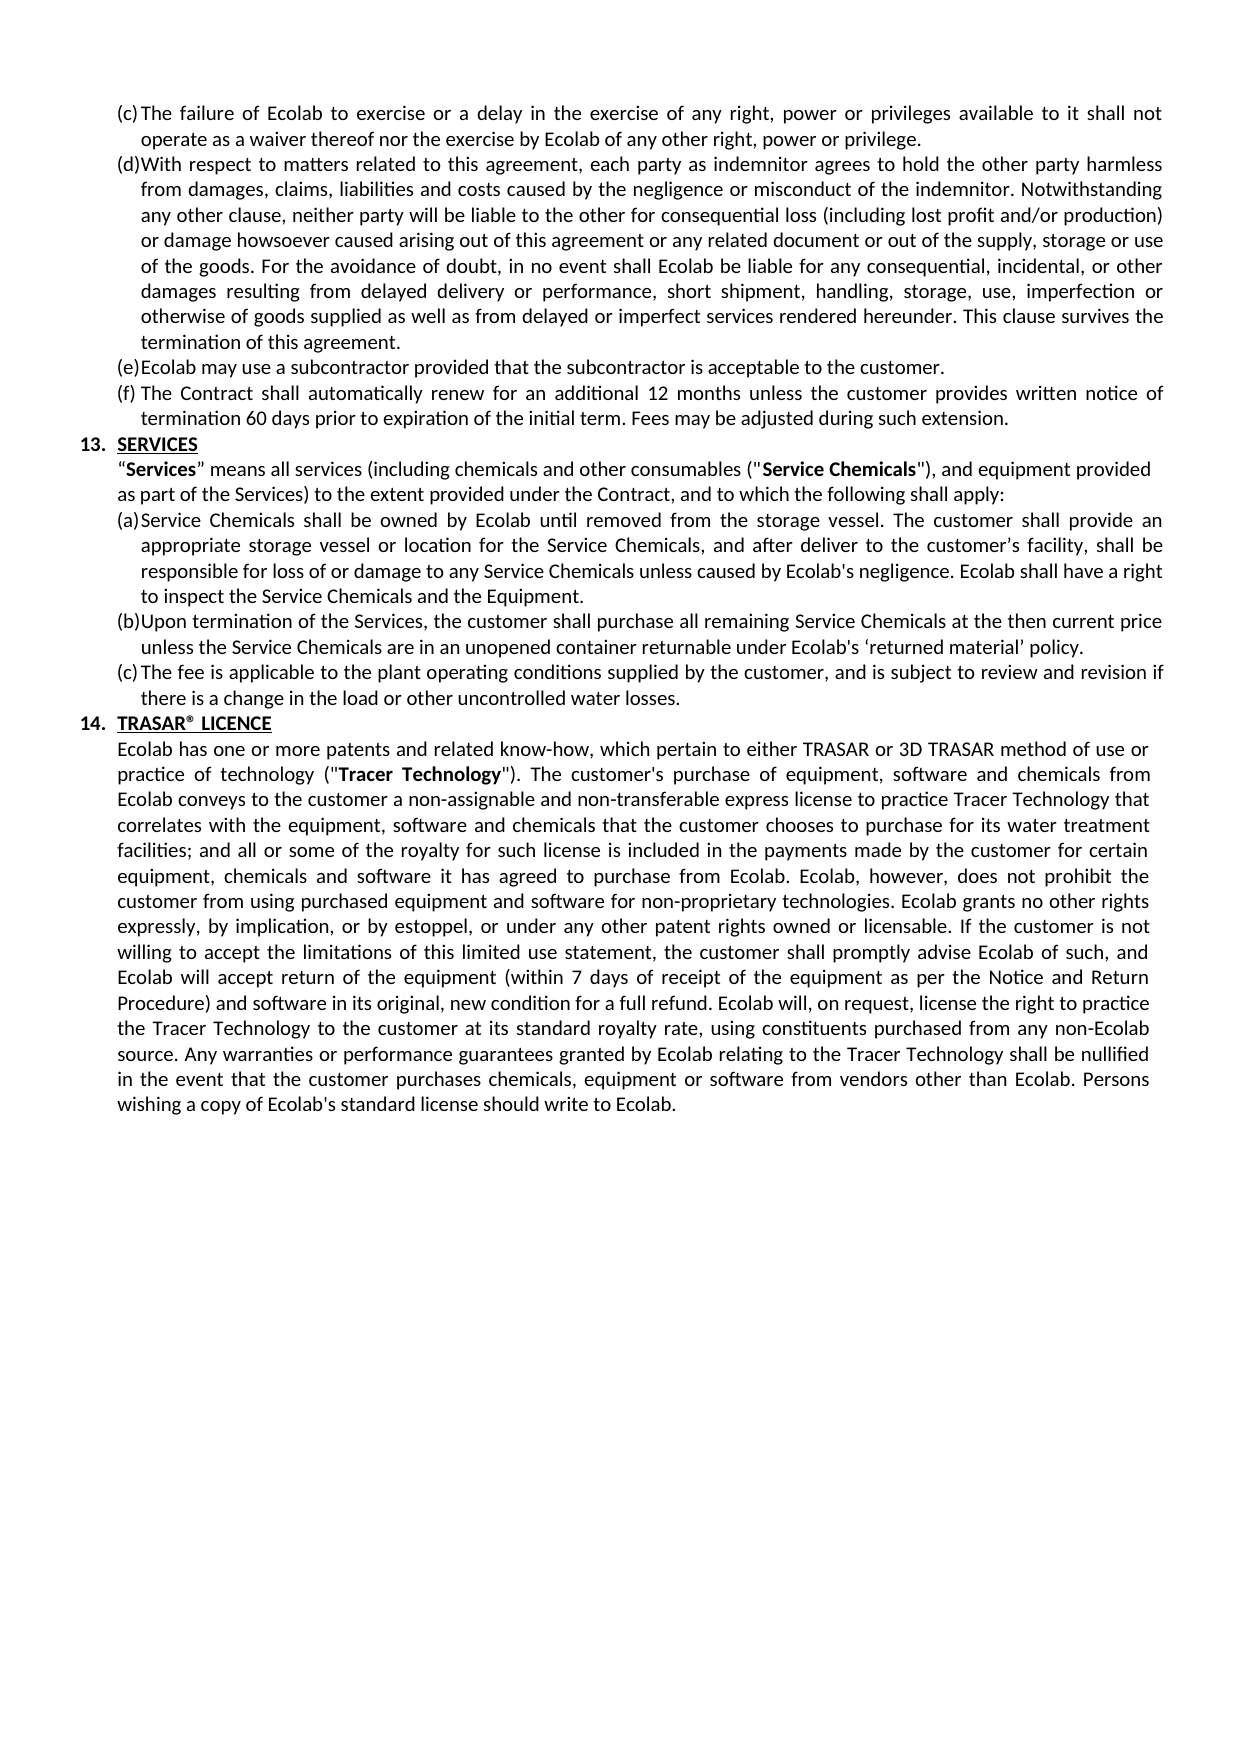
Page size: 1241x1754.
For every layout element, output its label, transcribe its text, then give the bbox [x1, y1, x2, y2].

subtitle With respect to matters related to this agreement, each party as indemnitor agrees to hold the other party harmless from damages, claims, liabilities and costs caused by the negligence or misconduct of the indemnitor. Notwithstanding any other clause, neither party will be liable to the other for consequential loss (including lost profit and/or production) or damage howsoever caused arising out of this agreement or any related document or out of the supply, storage or use of the goods. For the avoidance of doubt, in no event shall Ecolab be liable for any consequential, incidental, or other damages resulting from delayed delivery or performance, short shipment, handling, storage, use, imperfection or otherwise of goods supplied as well as from delayed or imperfect services rendered hereunder. This clause survives the termination of this agreement. [117, 151, 1165, 354]
list TRASAR® LICENCE [79, 710, 1152, 736]
subtitle Service Chemicals shall be owned by Ecolab until removed from the storage vessel. The customer shall provide an appropriate storage vessel or location for the Service Chemicals, and after deliver to the customer’s facility, shall be responsible for loss of or damage to any Service Chemicals unless caused by Ecolab's negligence. Ecolab shall have a right to inspect the Service Chemicals and the Equipment. [117, 507, 1165, 609]
list Ecolab has one or more patents and related know-how, which pertain to either TRASAR or 3D TRASAR method of use or practice of technology ("Tracer Technology"). The customer's purchase of equipment, software and chemicals from Ecolab conveys to the customer a non-assignable and non-transferable express license to practice Tracer Technology that correlates with the equipment, software and chemicals that the customer chooses to purchase for its water treatment facilities; and all or some of the royalty for such license is included in the payments made by the customer for certain equipment, chemicals and software it has agreed to purchase from Ecolab. Ecolab, however, does not prohibit the customer from using purchased equipment and software for non-proprietary technologies. Ecolab grants no other rights expressly, by implication, or by estoppel, or under any other patent rights owned or licensable. If the customer is not willing to accept the limitations of this limited use statement, the customer shall promptly advise Ecolab of such, and Ecolab will accept return of the equipment (within 7 days of receipt of the equipment as per the Notice and Return Procedure) and software in its original, new condition for a full refund. Ecolab will, on request, license the right to practice the Tracer Technology to the customer at its standard royalty rate, using constituents purchased from any non-Ecolab source. Any warranties or performance guarantees granted by Ecolab relating to the Tracer Technology shall be nullified in the event that the customer purchases chemicals, equipment or software from vendors other than Ecolab. Persons wishing a copy of Ecolab's standard license should write to Ecolab. [117, 736, 1152, 1117]
list “Services” means all services (including chemicals and other consumables ("Service Chemicals"), and equipment provided as part of the Services) to the extent provided under the Contract, and to which the following shall apply: [117, 456, 1152, 507]
subtitle Ecolab may use a subcontractor provided that the subcontractor is acceptable to the customer. [117, 354, 1165, 380]
subtitle The failure of Ecolab to exercise or a delay in the exercise of any right, power or privileges available to it shall not operate as a waiver thereof nor the exercise by Ecolab of any other right, power or privilege. [117, 100, 1165, 151]
subtitle The Contract shall automatically renew for an additional 12 months unless the customer provides written notice of termination 60 days prior to expiration of the initial term. Fees may be adjusted during such extension. [117, 380, 1165, 431]
list SERVICES [79, 431, 1152, 456]
subtitle The fee is applicable to the plant operating conditions supplied by the customer, and is subject to review and revision if there is a change in the load or other uncontrolled water losses. [117, 659, 1165, 710]
subtitle Upon termination of the Services, the customer shall purchase all remaining Service Chemicals at the then current price unless the Service Chemicals are in an unopened container returnable under Ecolab's ‘returned material’ policy. [117, 609, 1165, 659]
